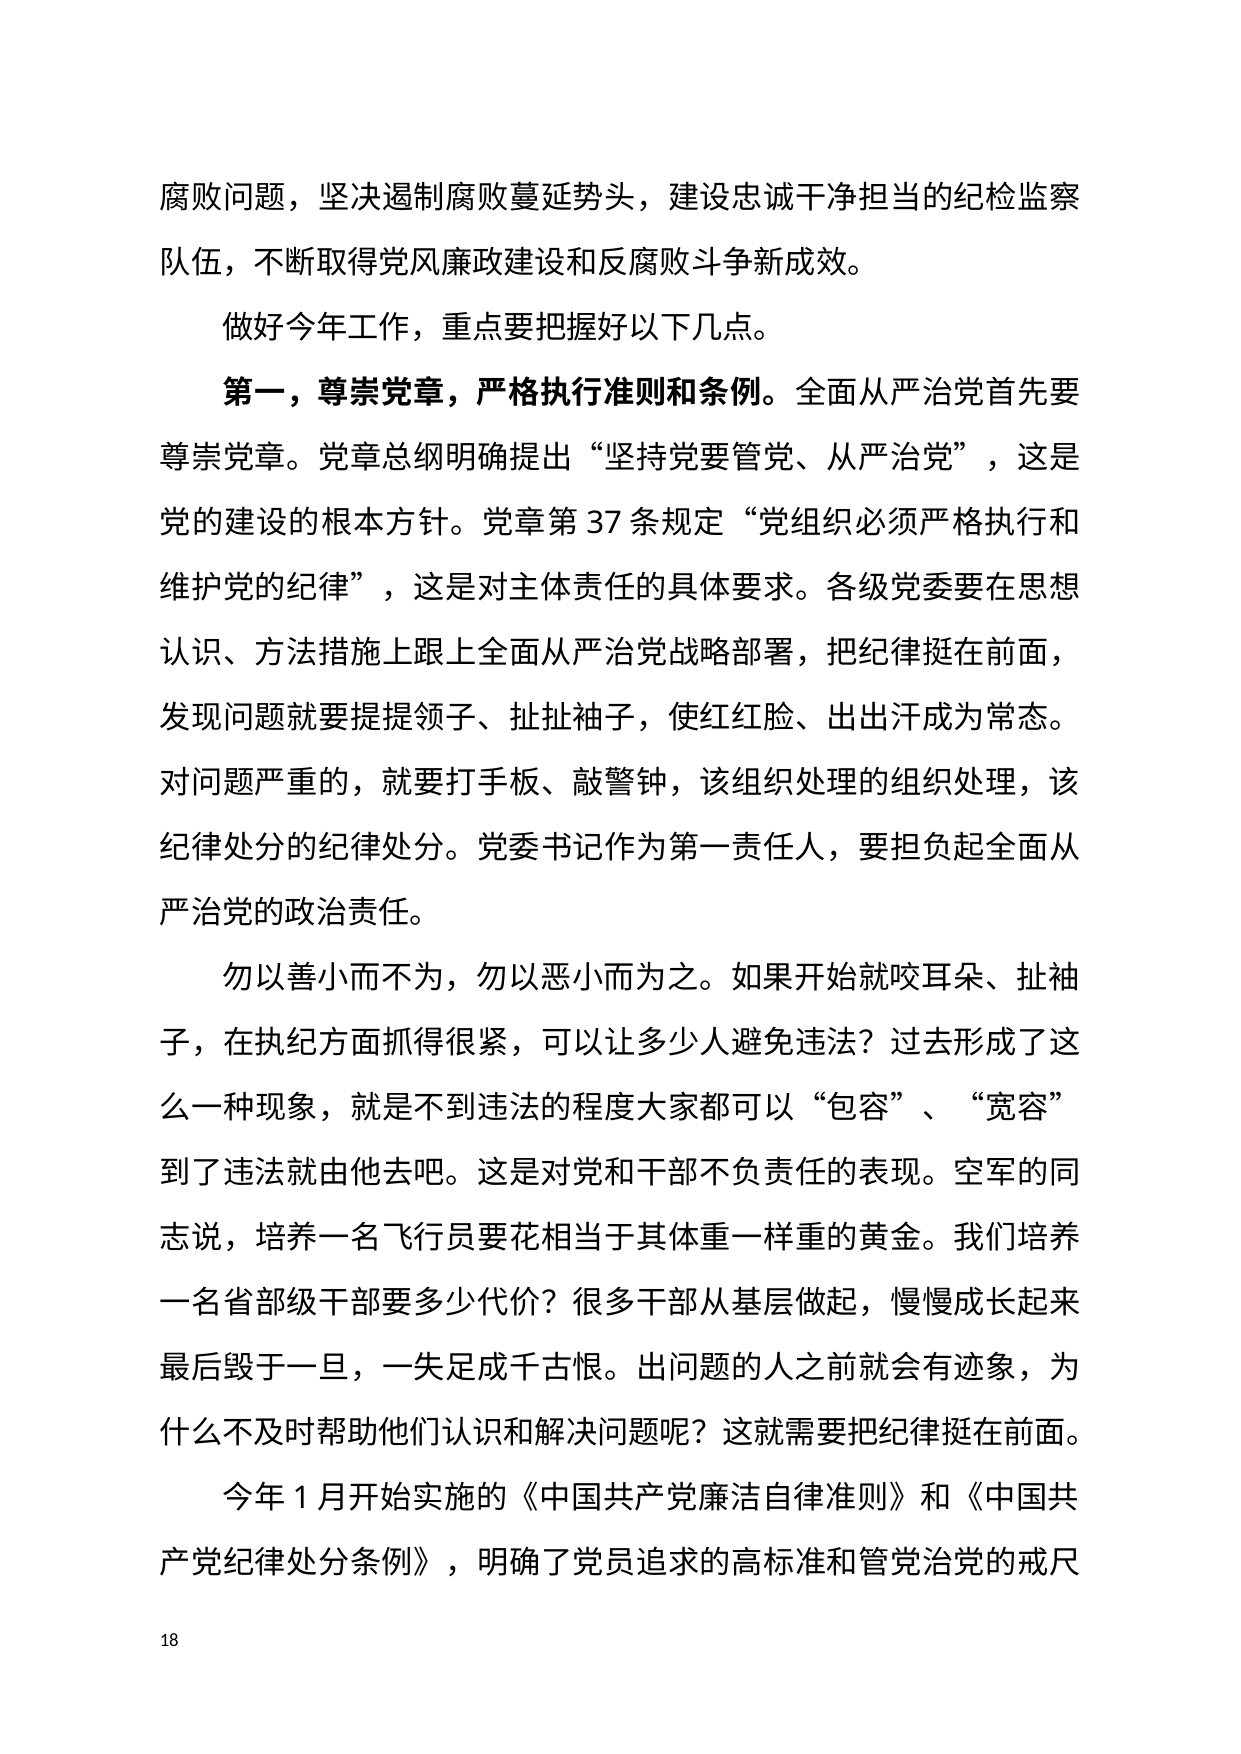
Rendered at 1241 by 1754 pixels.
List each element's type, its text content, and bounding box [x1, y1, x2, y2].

text 勿以善小而不为，勿以恶小而为之。如果开始就咬耳朵、扯袖子，在执纪方面抓得很紧，可以让多少人避免违法？过去形成了这么一种现象，就是不到违法的程度大家都可以“包容”、“宽容”，到了违法就由他去吧。这是对党和干部不负责任的表现。空军的同志说，培养一名飞行员要花相当于其体重一样重的黄金。我们培养一名省部级干部要多少代价？很多干部从基层做起，慢慢成长起来，最后毁于一旦，一失足成千古恨。出问题的人之前就会有迹象，为什么不及时帮助他们认识和解决问题呢？这就需要把纪律挺在前面。 [159, 942, 1081, 1462]
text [159, 162, 1081, 292]
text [159, 1462, 1081, 1592]
text 做好今年工作，重点要把握好以下几点。 [159, 292, 1081, 357]
text 第一，尊崇党章，严格执行准则和条例。全面从严治党首先要尊崇党章。党章总纲明确提出“坚持党要管党、从严治党”，这是党的建设的根本方针。党章第37条规定“党组织必须严格执行和维护党的纪律”，这是对主体责任的具体要求。各级党委要在思想认识、方法措施上跟上全面从严治党战略部署，把纪律挺在前面，发现问题就要提提领子、扯扯袖子，使红红脸、出出汗成为常态。对问题严重的，就要打手板、敲警钟，该组织处理的组织处理，该纪律处分的纪律处分。党委书记作为第一责任人，要担负起全面从严治党的政治责任。 [159, 357, 1081, 942]
